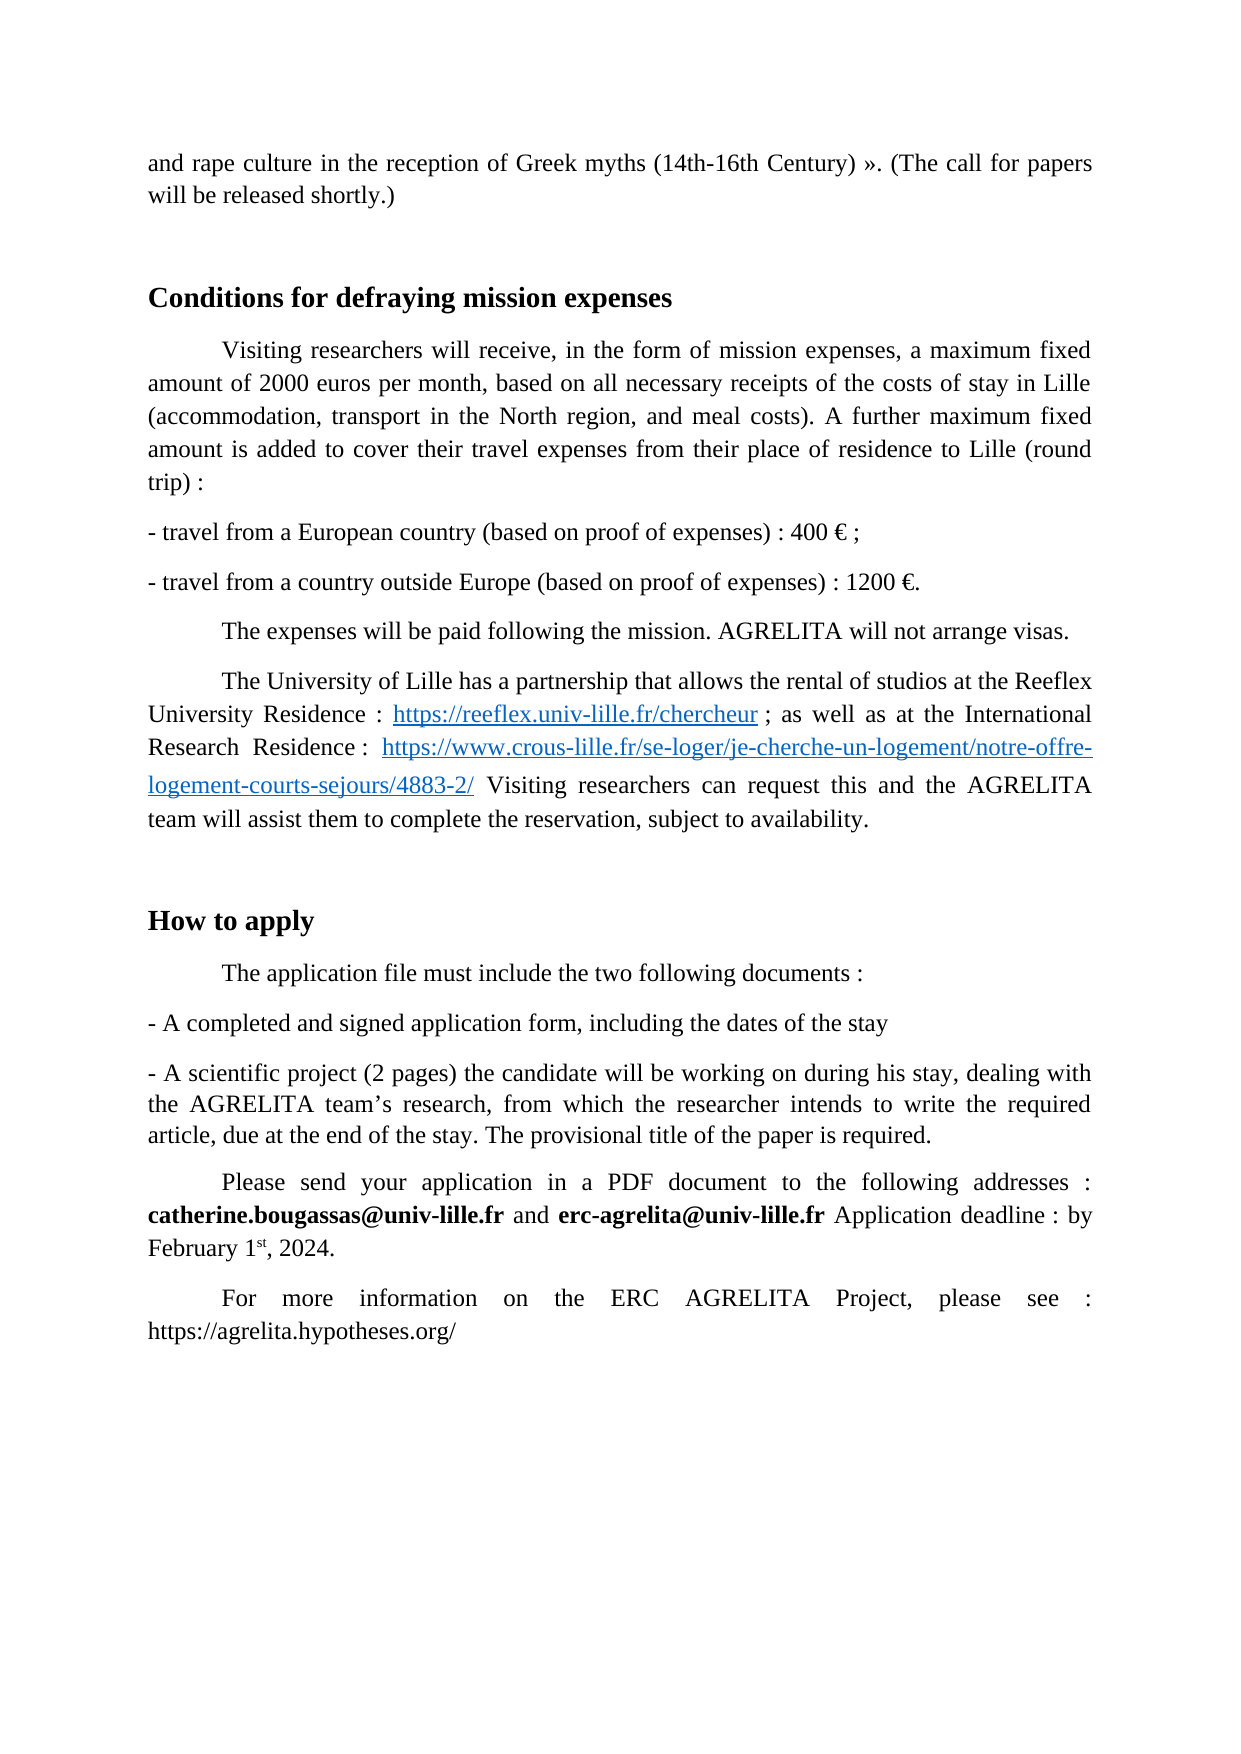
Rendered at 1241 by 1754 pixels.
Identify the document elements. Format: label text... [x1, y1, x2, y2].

text The application file must include the two following documents : [148, 958, 1093, 987]
text The University of Lille has a partnership that allows the rental of studios at the Reeflex University Residence : https://reeflex.univ-lille.fr/chercheur ; as well as at the International Research Residence : https://www.crous-lille.fr/se-loger/je-cherche-un-logement/notre-offre-logement-courts-sejours/4883-2/ Visiting researchers can request this and the AGRELITA team will assist them to complete the reservation, subject to availability. [148, 666, 1093, 832]
text How to apply [148, 903, 989, 937]
text For more information on the ERC AGRELITA Project, please see : https://agrelita.hypotheses.org/ [148, 1283, 1093, 1345]
text Visiting researchers will receive, in the form of mission expenses, a maximum fixed amount of 2000 euros per month, based on all necessary receipts of the costs of stay in Lille (accommodation, transport in the North region, and meal costs). A further maximum fixed amount is added to cover their travel expenses from their place of residence to Lille (round trip) : [148, 335, 1093, 496]
text Conditions for defraying mission expenses [148, 280, 989, 313]
text - travel from a European country (based on proof of expenses) : 400 € ; [148, 517, 1093, 546]
text - A scientific project (2 pages) the candidate will be working on during his stay, dealing with the AGRELITA team’s research, from which the researcher intends to write the required article, due at the end of the stay. The provisional title of the paper is required. [148, 1058, 1093, 1148]
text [148, 148, 1093, 209]
text - travel from a country outside Europe (based on proof of expenses) : 1200 €. [148, 567, 1093, 595]
text Please send your application in a PDF document to the following addresses : catherine.bougassas@univ-lille.fr and erc-agrelita@univ-lille.fr Application deadline : by February 1st, 2024. [148, 1167, 1093, 1262]
text - A completed and signed application form, including the dates of the stay [148, 1008, 1093, 1037]
text The expenses will be paid following the mission. AGRELITA will not arrange visas. [148, 616, 1093, 645]
